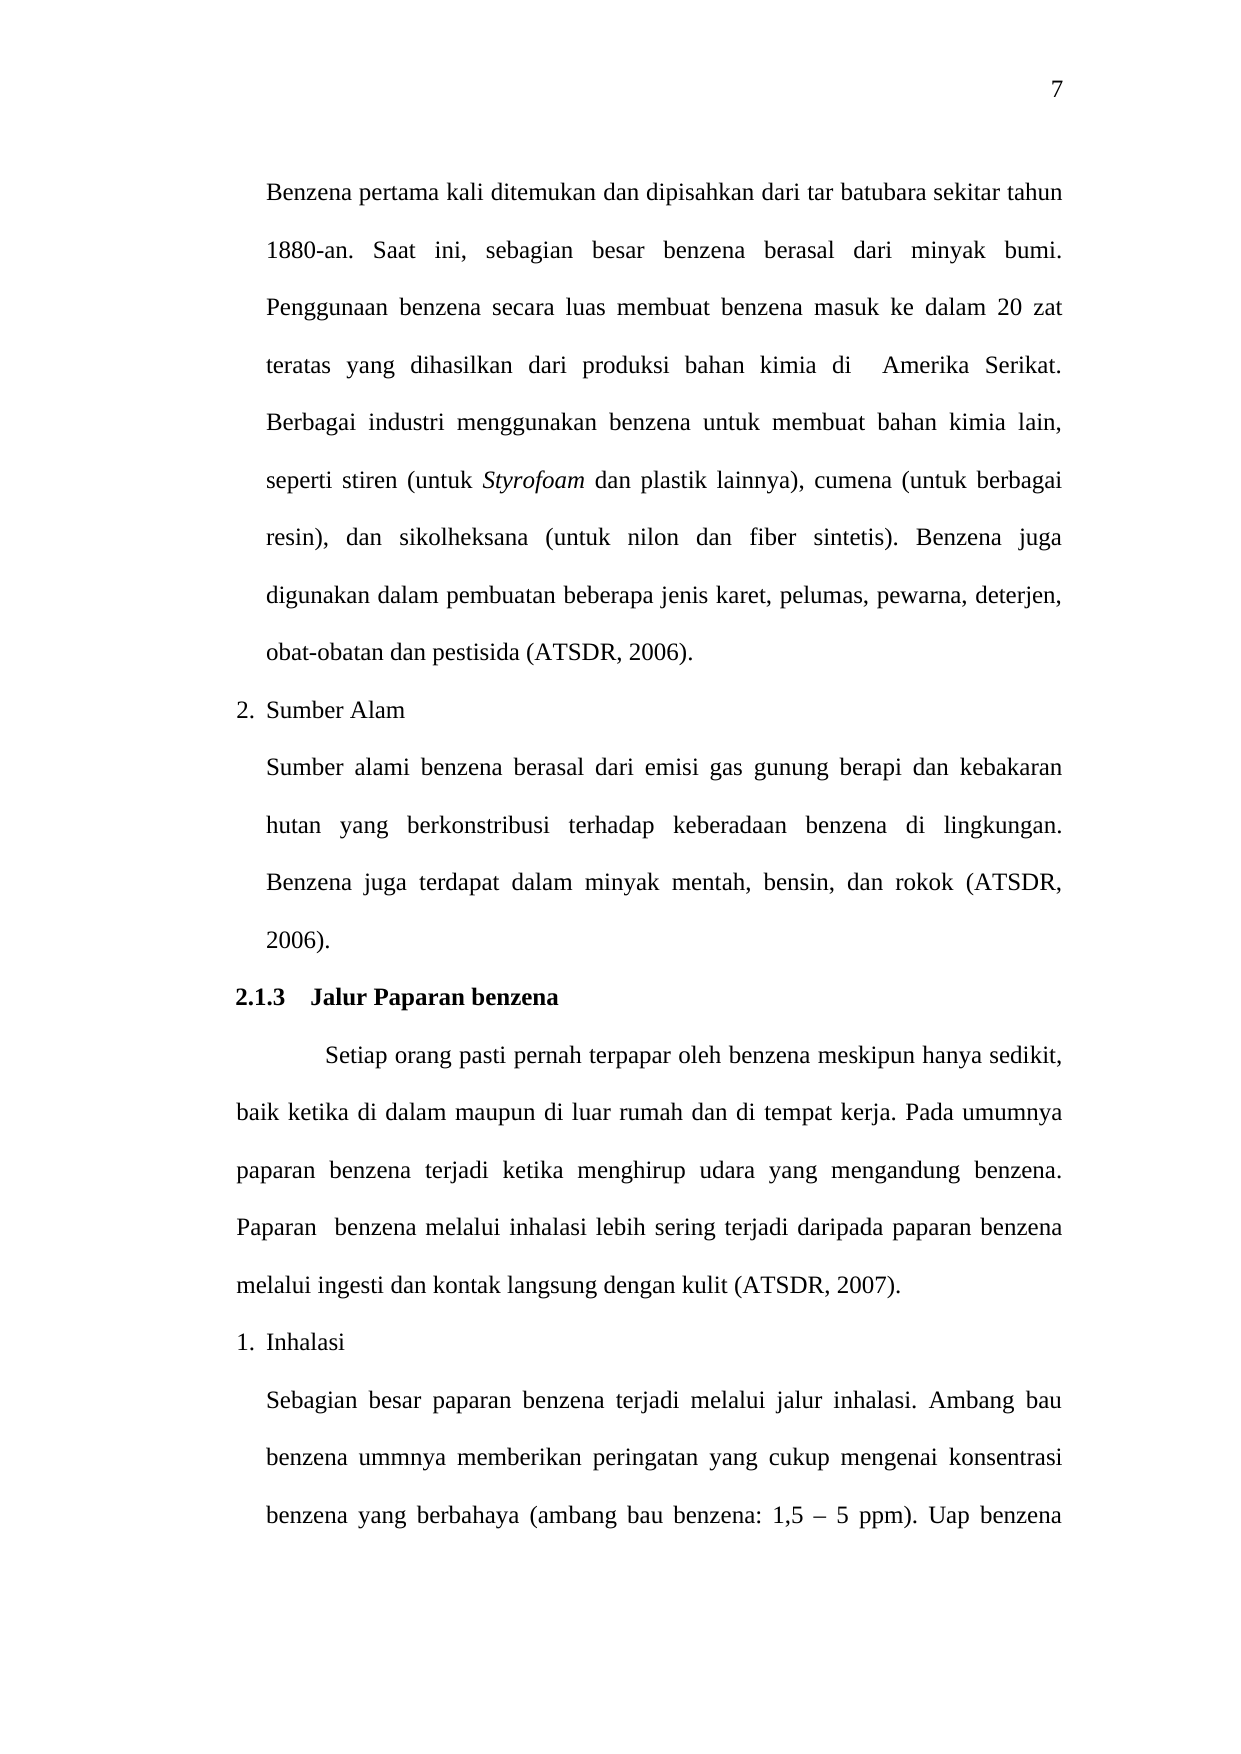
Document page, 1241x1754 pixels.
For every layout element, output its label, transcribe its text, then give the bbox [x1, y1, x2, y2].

list Jalur Paparan benzena [235, 982, 1063, 1011]
list Sumber Alam [236, 695, 1063, 723]
list Benzena pertama kali ditemukan dan dipisahkan dari tar batubara sekitar tahun 1880-an. Saat ini, sebagian besar benzena berasal dari minyak bumi. Penggunaan benzena secara luas membuat benzena masuk ke dalam 20 zat teratas yang dihasilkan dari produksi bahan kimia di Amerika Serikat. Berbagai industri menggunakan benzena untuk membuat bahan kimia lain, seperti stiren (untuk Styrofoam dan plastik lainnya), cumena (untuk berbagai resin), dan sikolheksana (untuk nilon dan fiber sintetis). Benzena juga digunakan dalam pembuatan beberapa jenis karet, pelumas, pewarna, deterjen, obat-obatan dan pestisida (ATSDR, 2006). [266, 177, 1063, 666]
list Inhalasi [236, 1327, 1063, 1356]
list Setiap orang pasti pernah terpapar oleh benzena meskipun hanya sedikit, baik ketika di dalam maupun di luar rumah dan di tempat kerja. Pada umumnya paparan benzena terjadi ketika menghirup udara yang mengandung benzena. Paparan benzena melalui inhalasi lebih sering terjadi daripada paparan benzena melalui ingesti dan kontak langsung dengan kulit (ATSDR, 2007). [236, 1040, 1063, 1298]
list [266, 1385, 1063, 1528]
list Sumber alami benzena berasal dari emisi gas gunung berapi dan kebakaran hutan yang berkonstribusi terhadap keberadaan benzena di lingkungan. Benzena juga terdapat dalam minyak mentah, bensin, dan rokok (ATSDR, 2006). [266, 752, 1063, 953]
